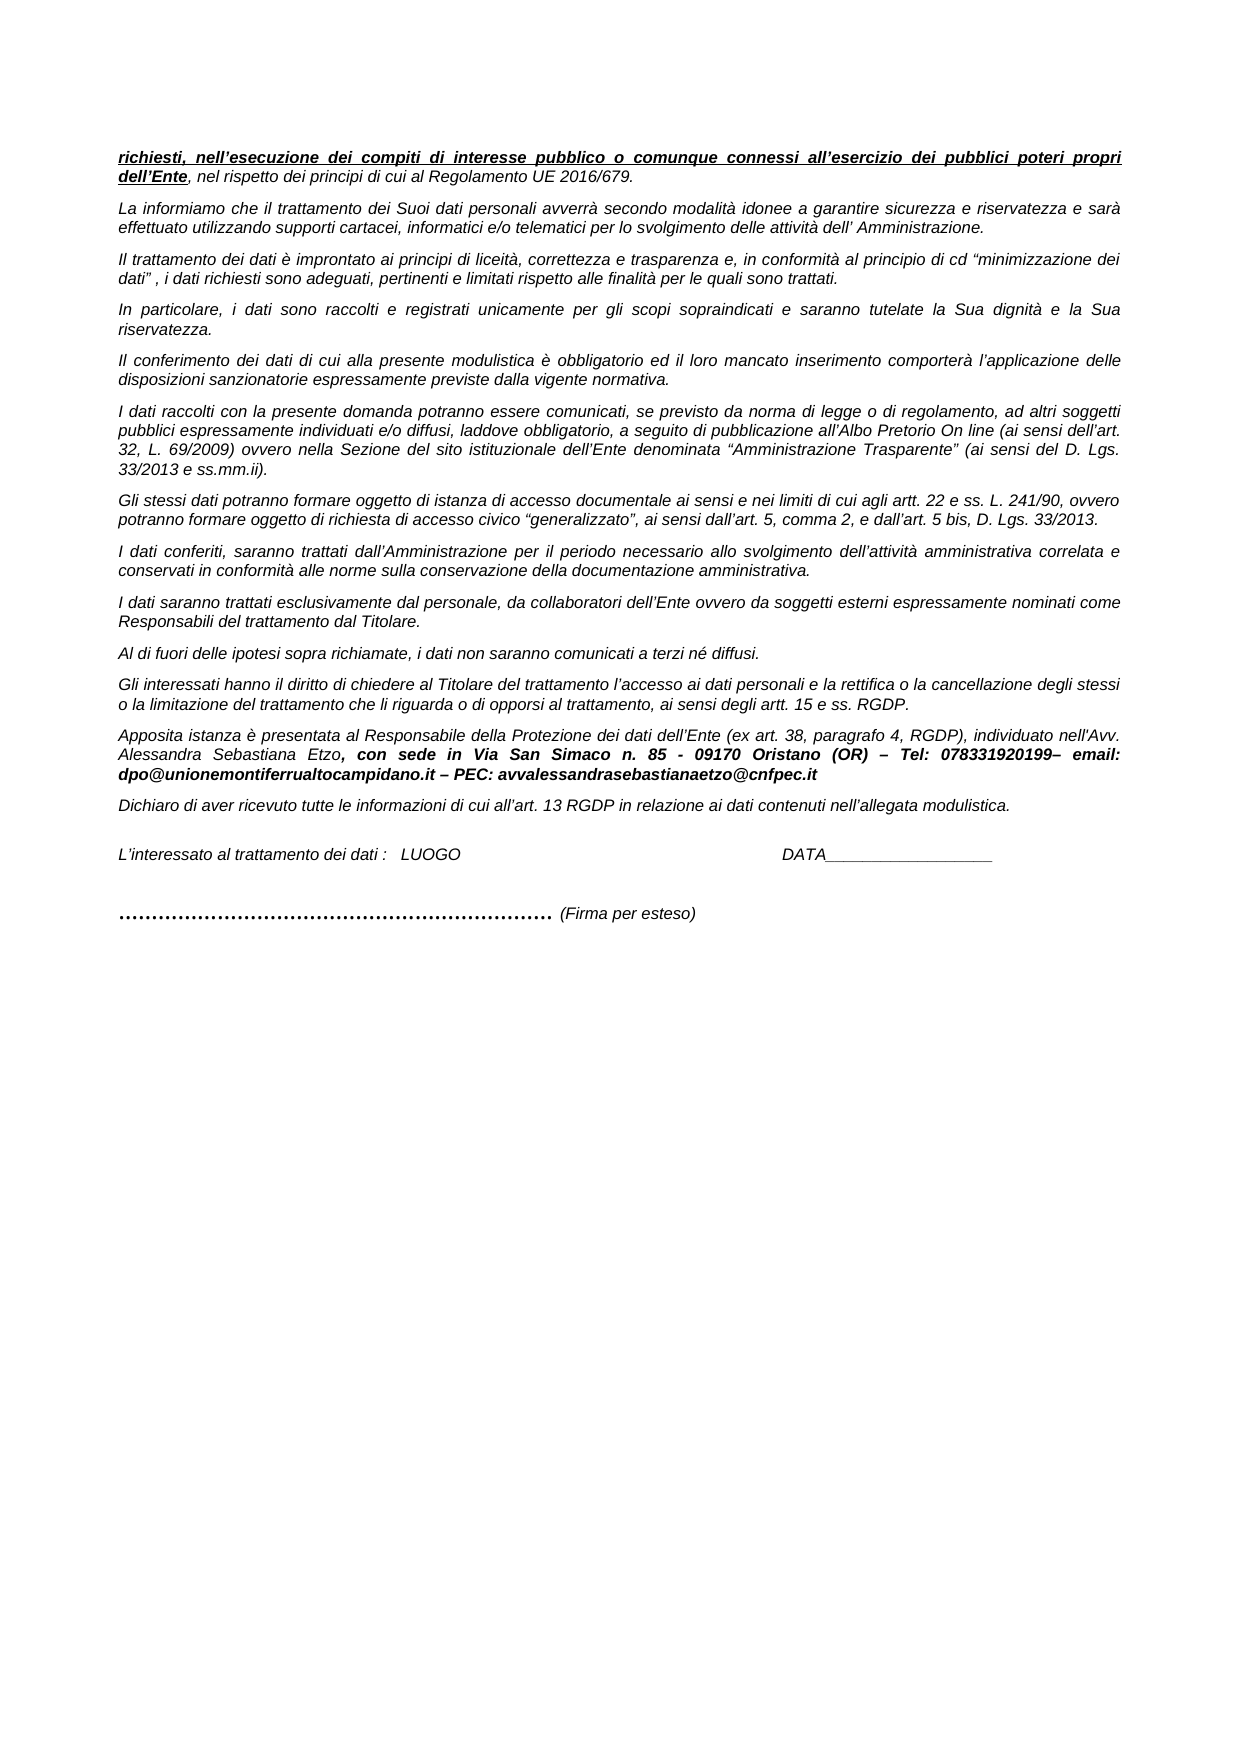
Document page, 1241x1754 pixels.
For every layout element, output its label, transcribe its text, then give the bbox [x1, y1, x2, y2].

text ………………………………………………………… (Firma per esteso) [118, 893, 1122, 927]
text Il trattamento dei dati è improntato ai principi di liceità, correttezza e trasparenza e, in conformità al principio di cd “minimizzazione dei dati” , i dati richiesti sono adeguati, pertinenti e limitati rispetto alle finalità per le quali sono trattati. [118, 249, 1122, 288]
text Apposita istanza è presentata al Responsabile della Protezione dei dati dell’Ente (ex art. 38, paragrafo 4, RGDP), individuato nell'Avv. Alessandra Sebastiana Etzo, con sede in Via San Simaco n. 85 - 09170 Oristano (OR) – Tel: 078331920199– email: dpo@unionemontiferrualtocampidano.it – PEC: avvalessandrasebastianaetzo@cnfpec.it [118, 726, 1122, 783]
text Gli stessi dati potranno formare oggetto di istanza di accesso documentale ai sensi e nei limiti di cui agli artt. 22 e ss. L. 241/90, ovvero potranno formare oggetto di richiesta di accesso civico “generalizzato”, ai sensi dall’art. 5, comma 2, e dall’art. 5 bis, D. Lgs. 33/2013. [118, 491, 1122, 529]
text L’interessato al trattamento dei dati : LUOGO DATA__________________ [118, 844, 1122, 863]
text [118, 148, 1122, 164]
text I dati raccolti con la presente domanda potranno essere comunicati, se previsto da norma di legge o di regolamento, ad altri soggetti pubblici espressamente individuati e/o diffusi, laddove obbligatorio, a seguito di pubblicazione all’Albo Pretorio On line (ai sensi dell’art. 32, L. 69/2009) ovvero nella Sezione del sito istituzionale dell’Ente denominata “Amministrazione Trasparente” (ai sensi del D. Lgs. 33/2013 e ss.mm.ii). [118, 402, 1122, 478]
text Il conferimento dei dati di cui alla presente modulistica è obbligatorio ed il loro mancato inserimento comporterà l’applicazione delle disposizioni sanzionatorie espressamente previste dalla vigente normativa. [118, 351, 1122, 389]
text I dati saranno trattati esclusivamente dal personale, da collaboratori dell’Ente ovvero da soggetti esterni espressamente nominati come Responsabili del trattamento dal Titolare. [118, 593, 1122, 631]
text La informiamo che il trattamento dei Suoi dati personali avverrà secondo modalità idonee a garantire sicurezza e riservatezza e sarà effettuato utilizzando supporti cartacei, informatici e/o telematici per lo svolgimento delle attività dell’ Amministrazione. [118, 198, 1122, 237]
text I dati conferiti, saranno trattati dall’Amministrazione per il periodo necessario allo svolgimento dell’attività amministrativa correlata e conservati in conformità alle norme sulla conservazione della documentazione amministrativa. [118, 542, 1122, 580]
text Al di fuori delle ipotesi sopra richiamate, i dati non saranno comunicati a terzi né diffusi. [118, 643, 1122, 663]
text Gli interessati hanno il diritto di chiedere al Titolare del trattamento l’accesso ai dati personali e la rettifica o la cancellazione degli stessi o la limitazione del trattamento che li riguarda o di opporsi al trattamento, ai sensi degli artt. 15 e ss. RGDP. [118, 675, 1122, 713]
text In particolare, i dati sono raccolti e registrati unicamente per gli scopi sopraindicati e saranno tutelate la Sua dignità e la Sua riservatezza. [118, 300, 1122, 338]
text Dichiaro di aver ricevuto tutte le informazioni di cui all’art. 13 RGDP in relazione ai dati contenuti nell’allegata modulistica. [118, 796, 1122, 815]
